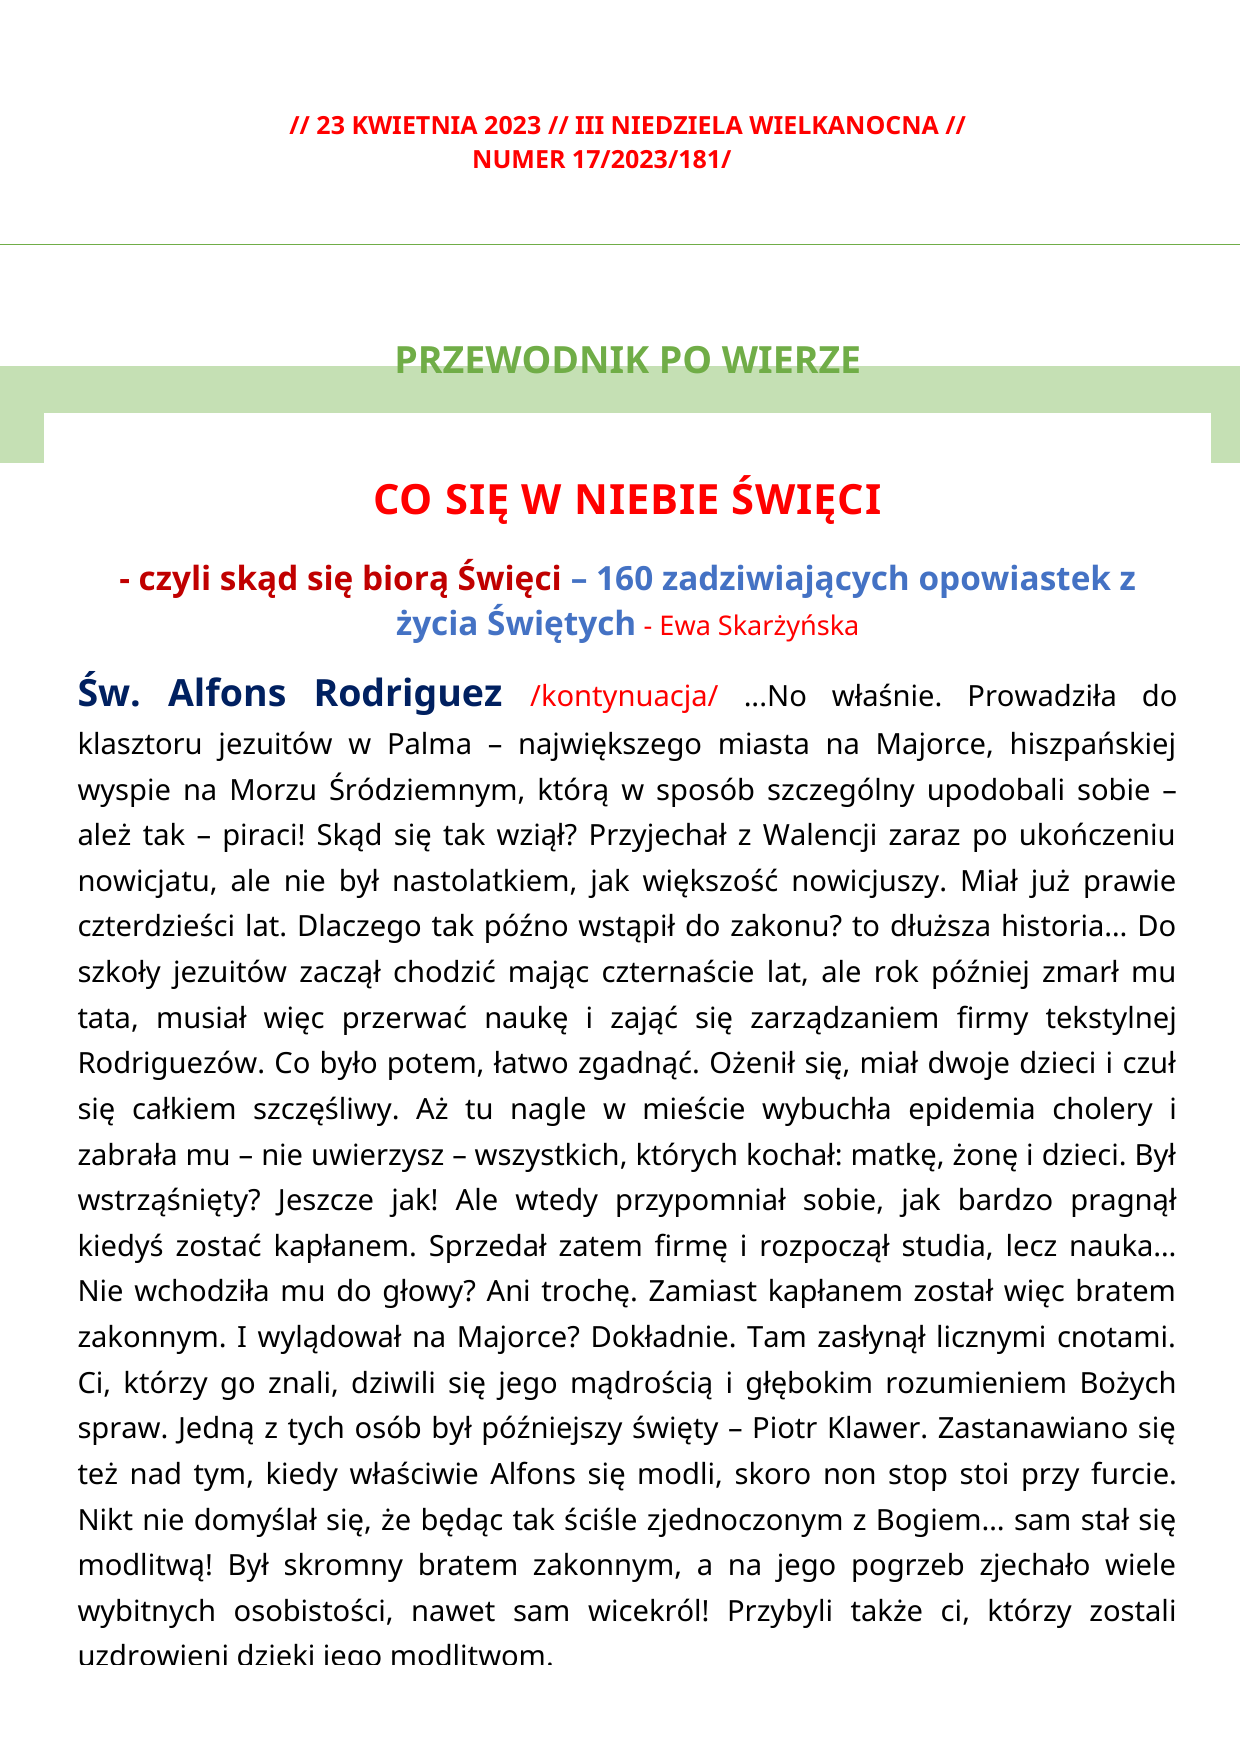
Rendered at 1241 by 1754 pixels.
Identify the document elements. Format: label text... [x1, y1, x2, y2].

text PRZEWODNIK PO WIERZE [44, 334, 1211, 385]
text CO SIĘ W NIEBIE ŚWIĘCI [44, 470, 1211, 527]
